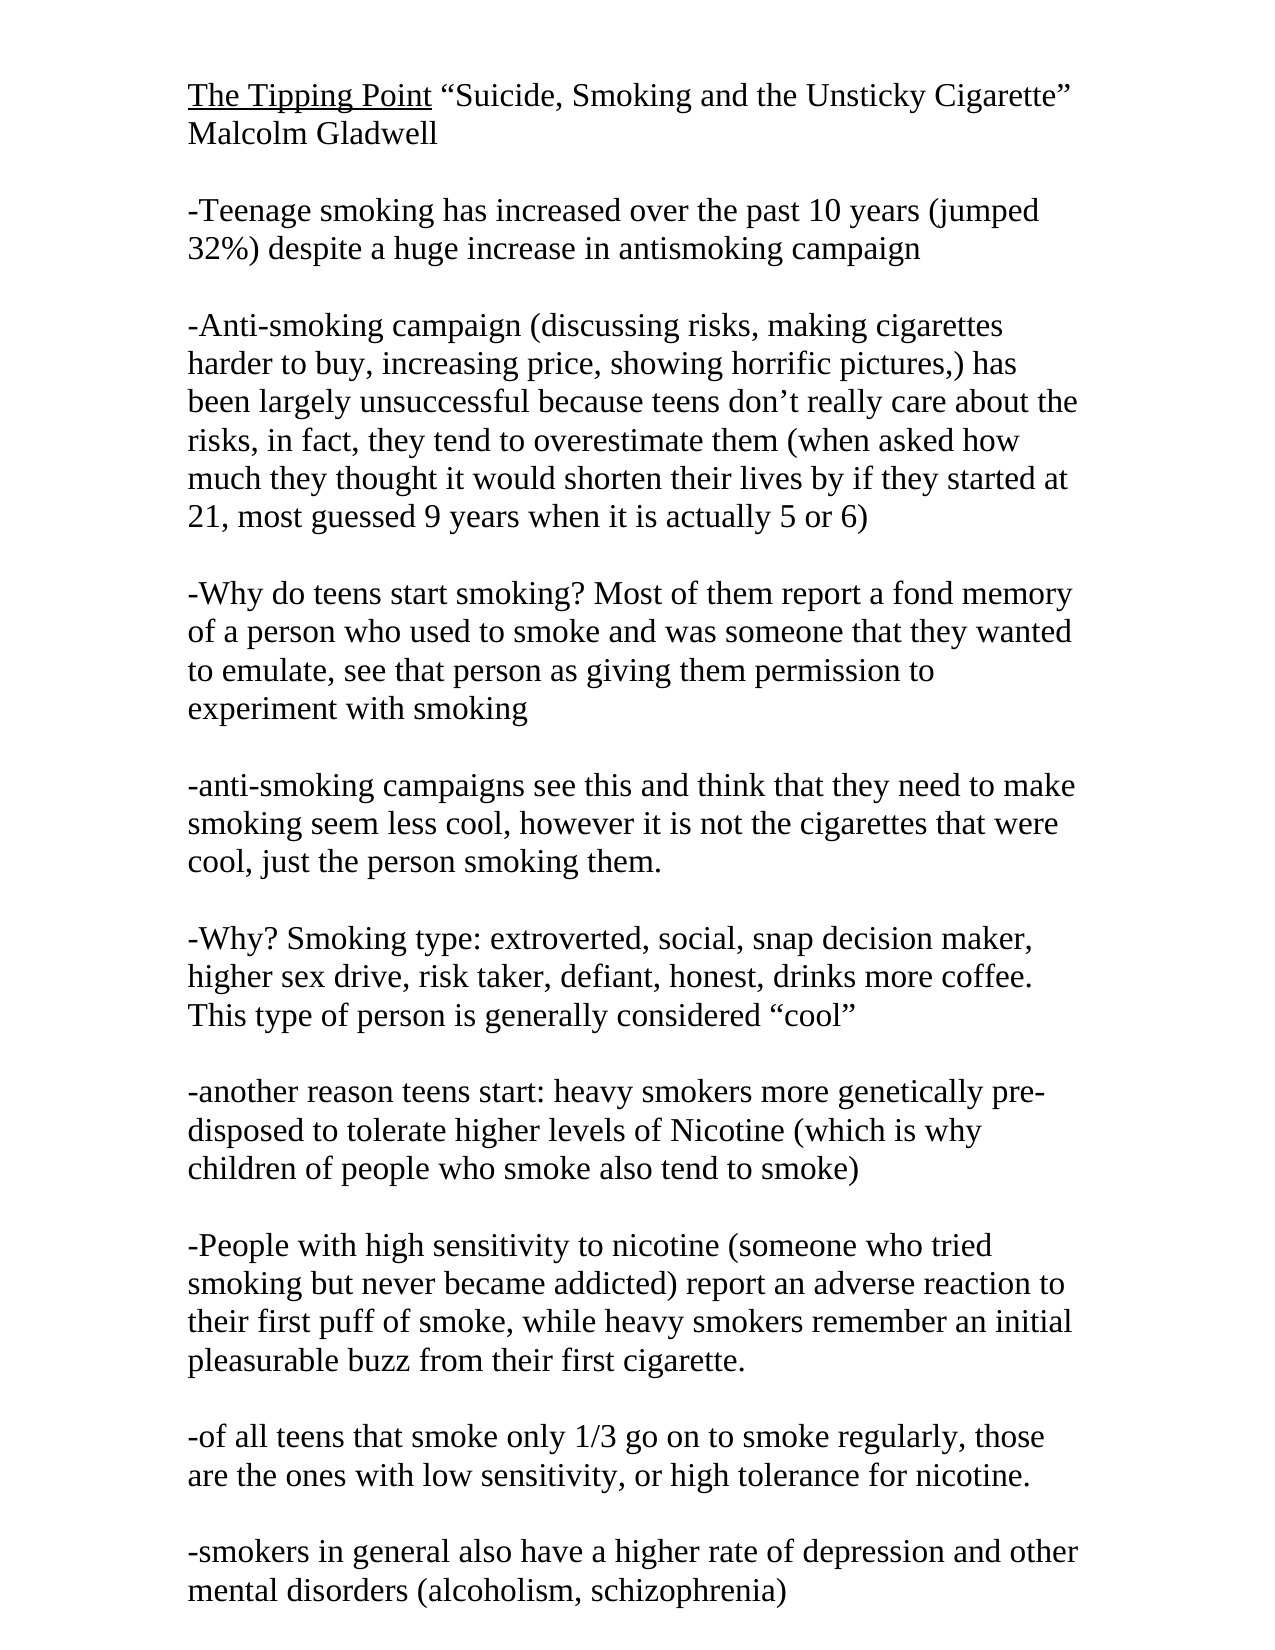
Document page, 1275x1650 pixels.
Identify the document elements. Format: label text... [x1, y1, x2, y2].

text -of all teens that smoke only 1/3 go on to smoke regularly, those are the ones with low sensitivity, or high tolerance for nicotine. [187, 1417, 1087, 1493]
text -Anti-smoking campaign (discussing risks, making cigarettes harder to buy, increasing price, showing horrific pictures,) has been largely unsuccessful because teens don’t really care about the risks, in fact, they tend to overestimate them (when asked how much they thought it would shorten their lives by if they started at 21, most guessed 9 years when it is actually 5 or 6) [187, 305, 1087, 535]
text -Teenage smoking has increased over the past 10 years (jumped 32%) despite a huge increase in antismoking campaign [187, 190, 1087, 267]
text -Why do teens start smoking? Most of them report a fond memory of a person who used to smoke and was someone that they wanted to emulate, see that person as giving them permission to experiment with smoking [187, 573, 1087, 727]
text The Tipping Point “Suicide, Smoking and the Unsticky Cigarette” Malcolm Gladwell [187, 75, 1087, 152]
text -Why? Smoking type: extroverted, social, snap decision maker, higher sex drive, risk taker, defiant, honest, drinks more coffee. This type of person is generally considered “cool” [187, 918, 1087, 1033]
text -smokers in general also have a higher rate of depression and other mental disorders (alcoholism, schizophrenia) [187, 1532, 1087, 1608]
text -People with high sensitivity to nicotine (someone who tried smoking but never became addicted) report an adverse reaction to their first puff of smoke, while heavy smokers remember an initial pleasurable buzz from their first cigarette. [187, 1225, 1087, 1378]
text -anti-smoking campaigns see this and think that they need to make smoking seem less cool, however it is not the cigarettes that were cool, just the person smoking them. [187, 765, 1087, 880]
text -another reason teens start: heavy smokers more genetically pre-disposed to tolerate higher levels of Nicotine (which is why children of people who smoke also tend to smoke) [187, 1072, 1087, 1187]
